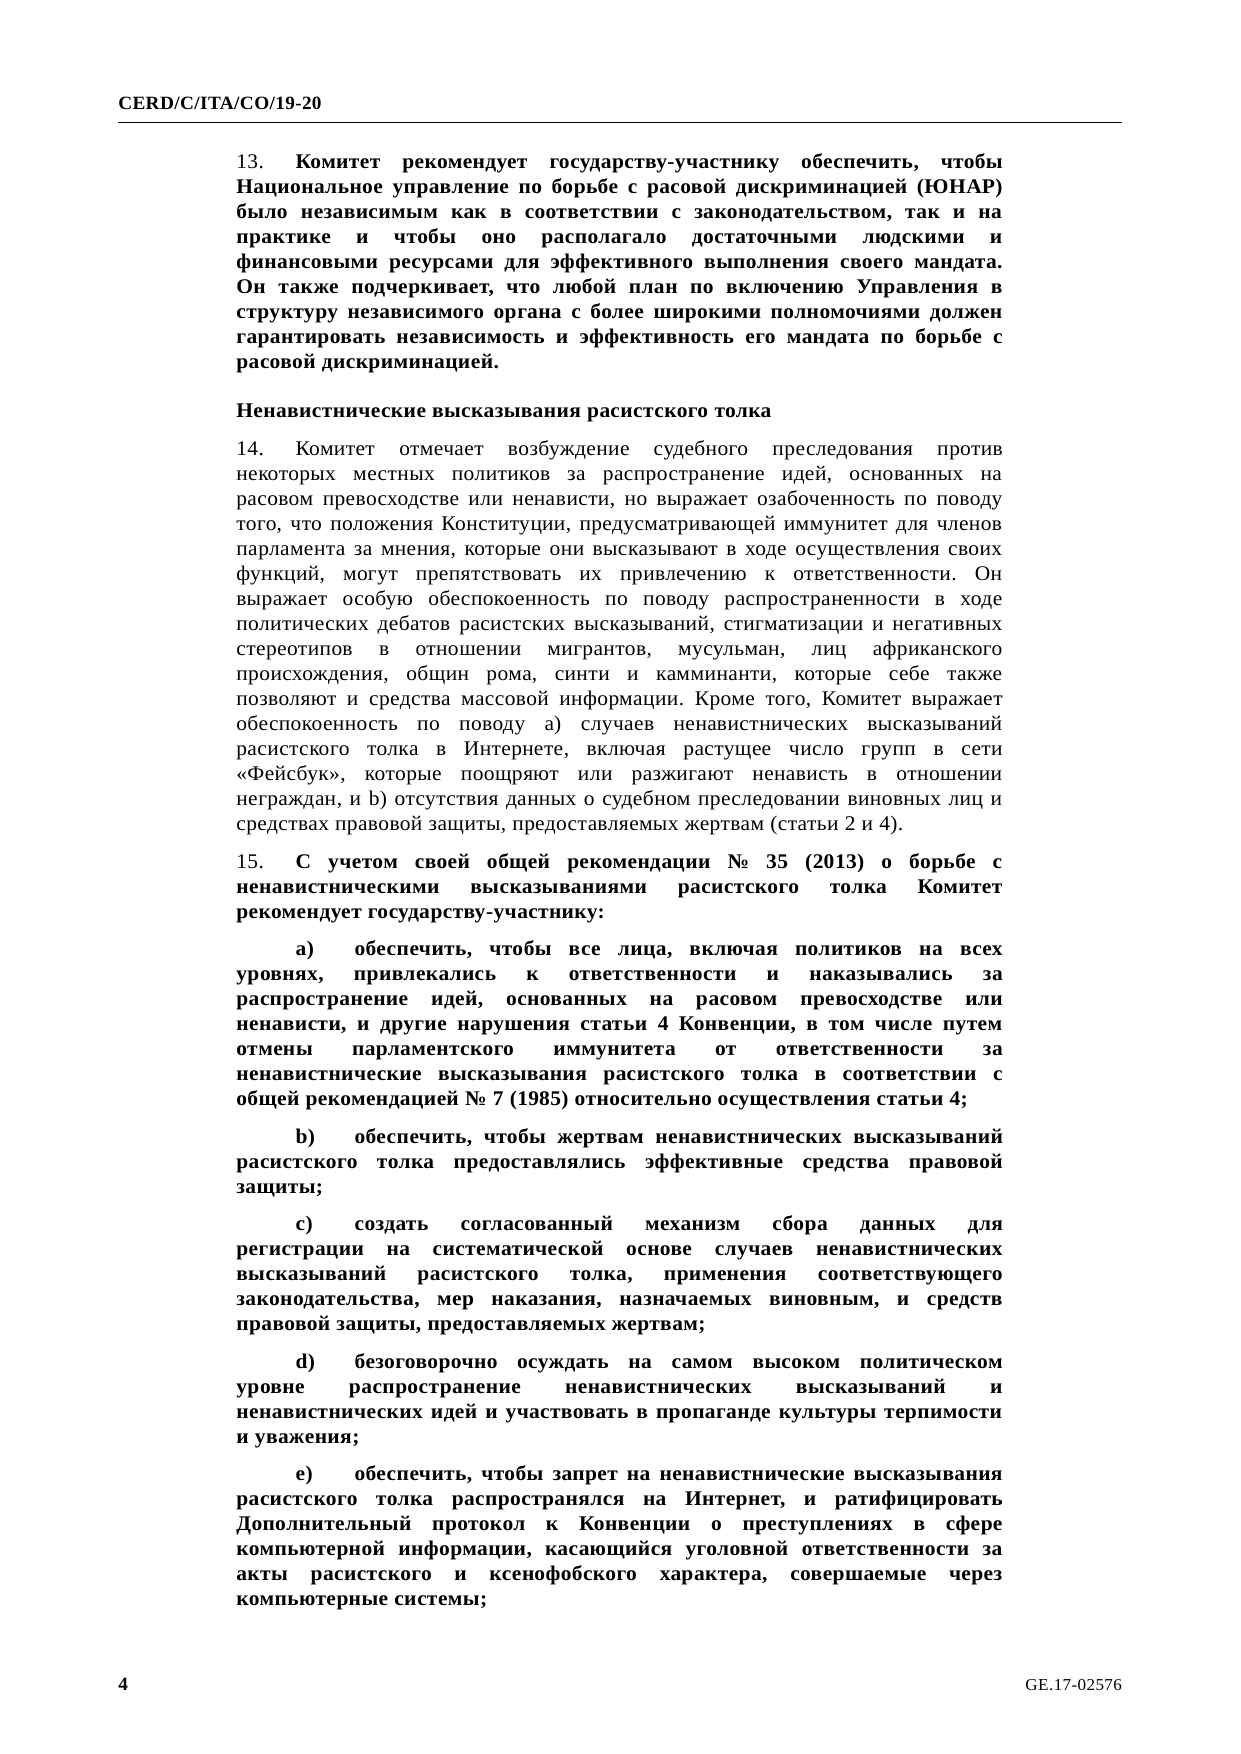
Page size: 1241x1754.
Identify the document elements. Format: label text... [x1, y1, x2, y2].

text 13. Комитет рекомендует государству-участнику обеспечить, чтобы Национальное управление по борьбе с расовой дискриминацией (ЮНАР) было независимым как в соответствии с законодательством, так и на практике и чтобы оно располагало достаточными людскими и финансовыми ресурсами для эффективного выполнения своего мандата. Он также подчеркивает, что любой план по включению Управления в структуру независимого органа с более широкими полномочиями должен гарантировать независимость и эффективность его мандата по борьбе с расовой дискриминацией. [236, 148, 1004, 373]
text 14. Комитет отмечает возбуждение судебного преследования против некоторых местных политиков за распространение идей, основанных на расовом превосходстве или ненависти, но выражает озабоченность по поводу того, что положения Конституции, предусматривающей иммунитет для членов парламента за мнения, которые они высказывают в ходе осуществления своих функций, могут препятствовать их привлечению к ответственности. Он выражает особую обеспокоенность по поводу распространенности в ходе политических дебатов расистских высказываний, стигматизации и негативных стереотипов в отношении мигрантов, мусульман, лиц африканского происхождения, общин рома, синти и камминанти, которые себе также позволяют и средства массовой информации. Кроме того, Комитет выражает обеспокоенность по поводу а) случаев ненавистнических высказываний расистского толка в Интернете, включая растущее число групп в сети «Фейсбук», которые поощряют или разжигают ненависть в отношении неграждан, и b) отсутствия данных о судебном преследовании виновных лиц и средствах правовой защиты, предоставляемых жертвам (статьи 2 и 4). [236, 435, 1004, 835]
text e) обеспечить, чтобы запрет на ненавистнические высказывания расистского толка распространялся на Интернет, и ратифицировать Дополнительный протокол к Конвенции о преступлениях в сфере компьютерной информации, касающийся уголовной ответственности за акты расистского и ксенофобского характера, совершаемые через компьютерные системы; [236, 1460, 1004, 1610]
text Ненавистнические высказывания расистского толка [118, 398, 1004, 423]
text a) обеспечить, чтобы все лица, включая политиков на всех уровнях, привлекались к ответственности и наказывались за распространение идей, основанных на расовом превосходстве или ненависти, и другие нарушения статьи 4 Конвенции, в том числе путем отмены парламентского иммунитета от ответственности за ненавистнические высказывания расистского толка в соответствии с общей рекомендацией № 7 (1985) относительно осуществления статьи 4; [236, 935, 1004, 1110]
text 15. С учетом своей общей рекомендации № 35 (2013) о борьбе с ненавистническими высказываниями расистского толка Комитет рекомендует государству-участнику: [236, 848, 1004, 923]
text d) безоговорочно осуждать на самом высоком политическом уровне распространение ненавистнических высказываний и ненавистнических идей и участвовать в пропаганде культуры терпимости и уважения; [236, 1348, 1004, 1448]
text c) создать согласованный механизм сбора данных для регистрации на систематической основе случаев ненавистнических высказываний расистского толка, применения соответствующего законодательства, мер наказания, назначаемых виновным, и средств правовой защиты, предоставляемых жертвам; [236, 1210, 1004, 1335]
text b) обеспечить, чтобы жертвам ненавистнических высказываний расистского толка предоставлялись эффективные средства правовой защиты; [236, 1123, 1004, 1198]
